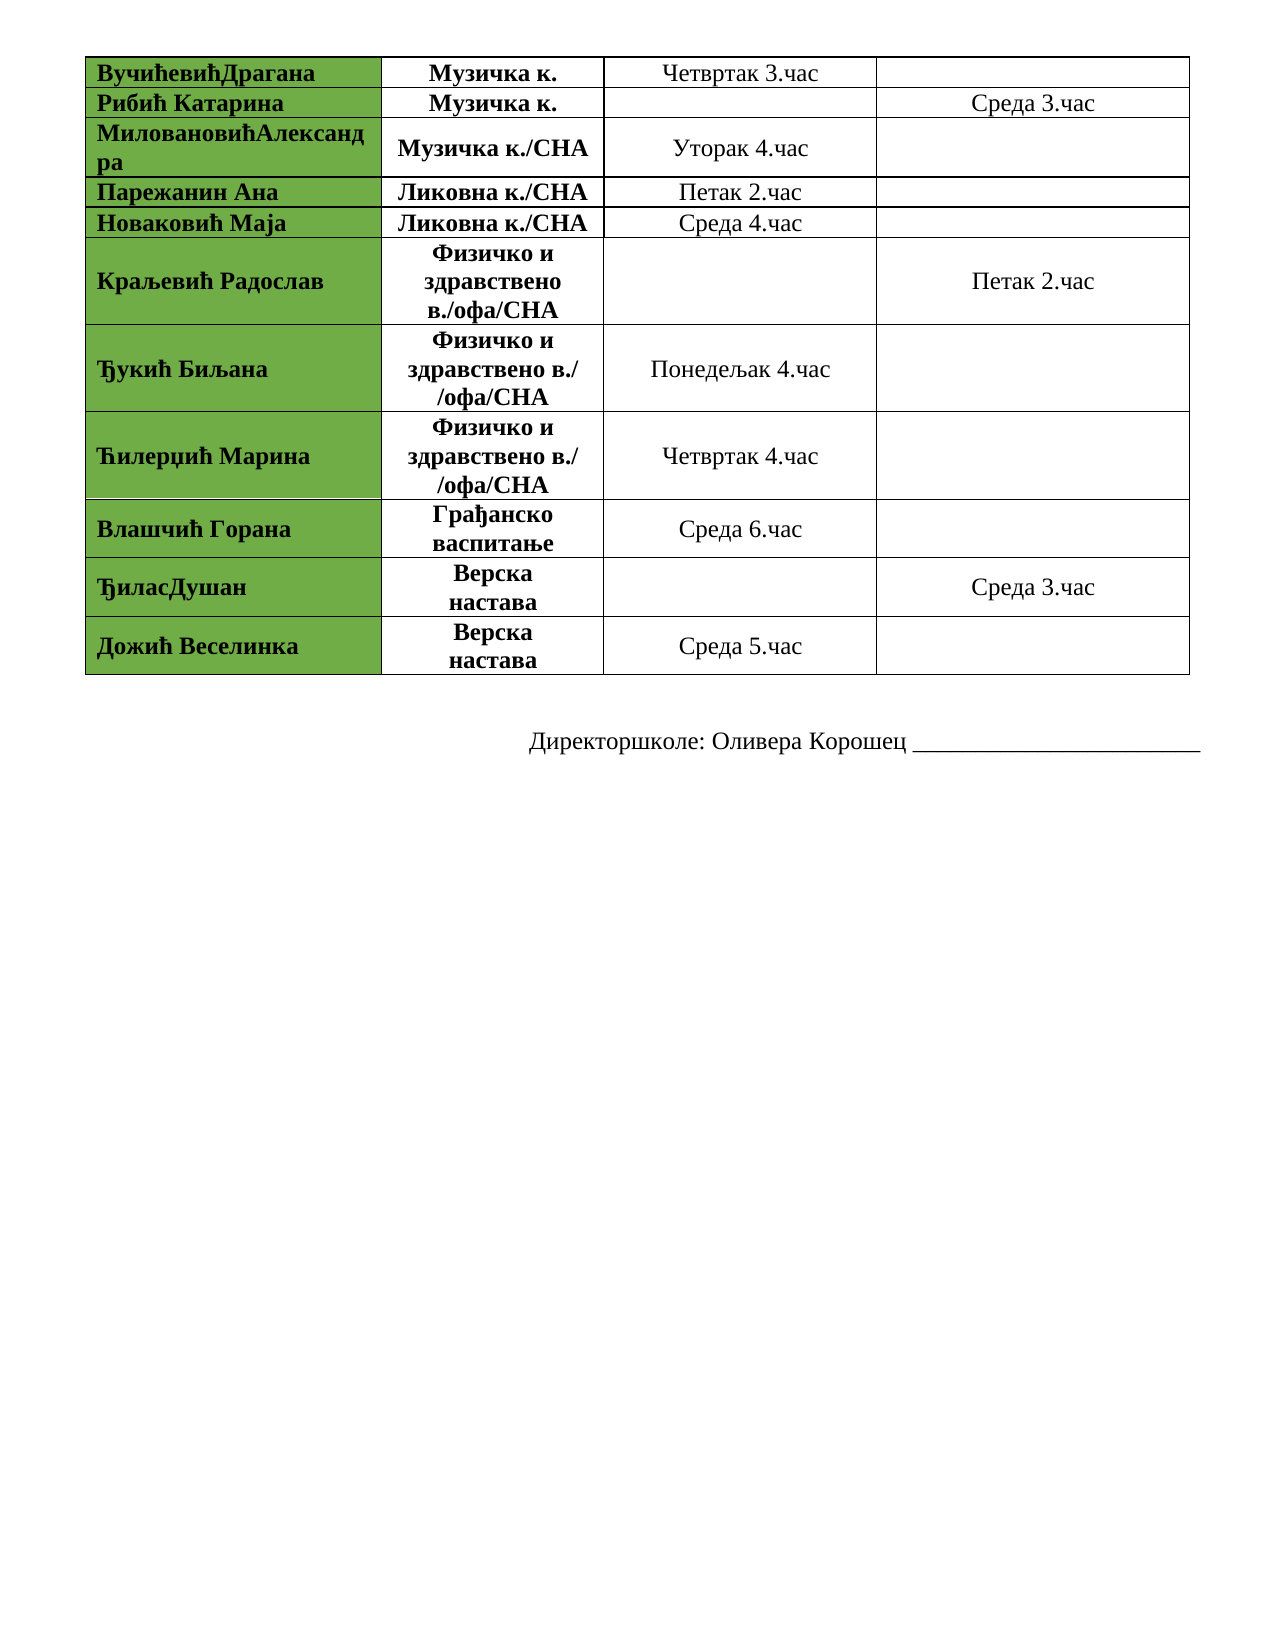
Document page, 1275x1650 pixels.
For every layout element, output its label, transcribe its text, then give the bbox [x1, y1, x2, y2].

table_cell Физичко и здравствено в./ /офа/СНА [382, 412, 603, 498]
table_cell Среда 5.час [604, 617, 876, 674]
table_cell Среда 4.час [605, 208, 876, 237]
table_cell Грађанско васпитање [382, 500, 603, 557]
table_cell Среда 6.час [604, 500, 876, 557]
table_cell МиловановићАлександра [86, 118, 381, 176]
table_cell [877, 500, 1189, 557]
table_cell Петак 2.час [605, 178, 876, 206]
table_cell [604, 558, 876, 616]
table_cell Музичка к. [382, 58, 603, 87]
table_cell Рибић Катарина [86, 88, 381, 117]
table_cell ЂиласДушан [86, 558, 381, 616]
table_cell [604, 238, 876, 324]
table_cell Краљевић Радослав [86, 238, 381, 324]
table_cell [877, 208, 1189, 237]
table_cell Новаковић Маја [86, 208, 381, 237]
table_cell Ликовна к./СНА [382, 178, 603, 206]
table_cell [877, 325, 1189, 411]
table_cell Парежанин Ана [86, 178, 381, 206]
table_cell [877, 178, 1189, 206]
table_cell [605, 88, 876, 117]
table_cell Четвртак 4.час [604, 412, 876, 498]
table_cell Четвртак 3.час [605, 58, 876, 87]
table_cell Музичка к. [382, 88, 603, 117]
table_cell Влашчић Горана [86, 500, 381, 557]
table_cell Петак 2.час [877, 238, 1189, 324]
table_cell Ћилерџић Марина [86, 412, 381, 498]
table_cell [877, 412, 1189, 498]
table_cell [877, 617, 1189, 674]
table_cell Физичко и здравствено в./ /офа/СНА [382, 325, 603, 411]
table_cell [877, 58, 1189, 87]
table_cell Дожић Веселинка [86, 617, 381, 674]
table_cell [877, 118, 1189, 176]
table_cell Верска настава [382, 617, 603, 674]
table_cell ВучићевићДрагана [86, 58, 381, 87]
table_cell Музичка к./СНА [382, 118, 603, 176]
table_cell Среда 3.час [877, 88, 1189, 117]
table_cell Ђукић Биљана [86, 325, 381, 411]
table_cell Физичко и здравствено в./офа/СНА [382, 238, 603, 324]
text Директоршколе: Оливера Корошец _______________________ [75, 726, 1200, 755]
table_cell Верска настава [382, 558, 603, 616]
table_cell Ликовна к./СНА [382, 208, 603, 237]
table_cell Понедељак 4.час [604, 325, 876, 411]
table_cell Среда 3.час [877, 558, 1189, 616]
table_cell Уторак 4.час [605, 118, 876, 176]
